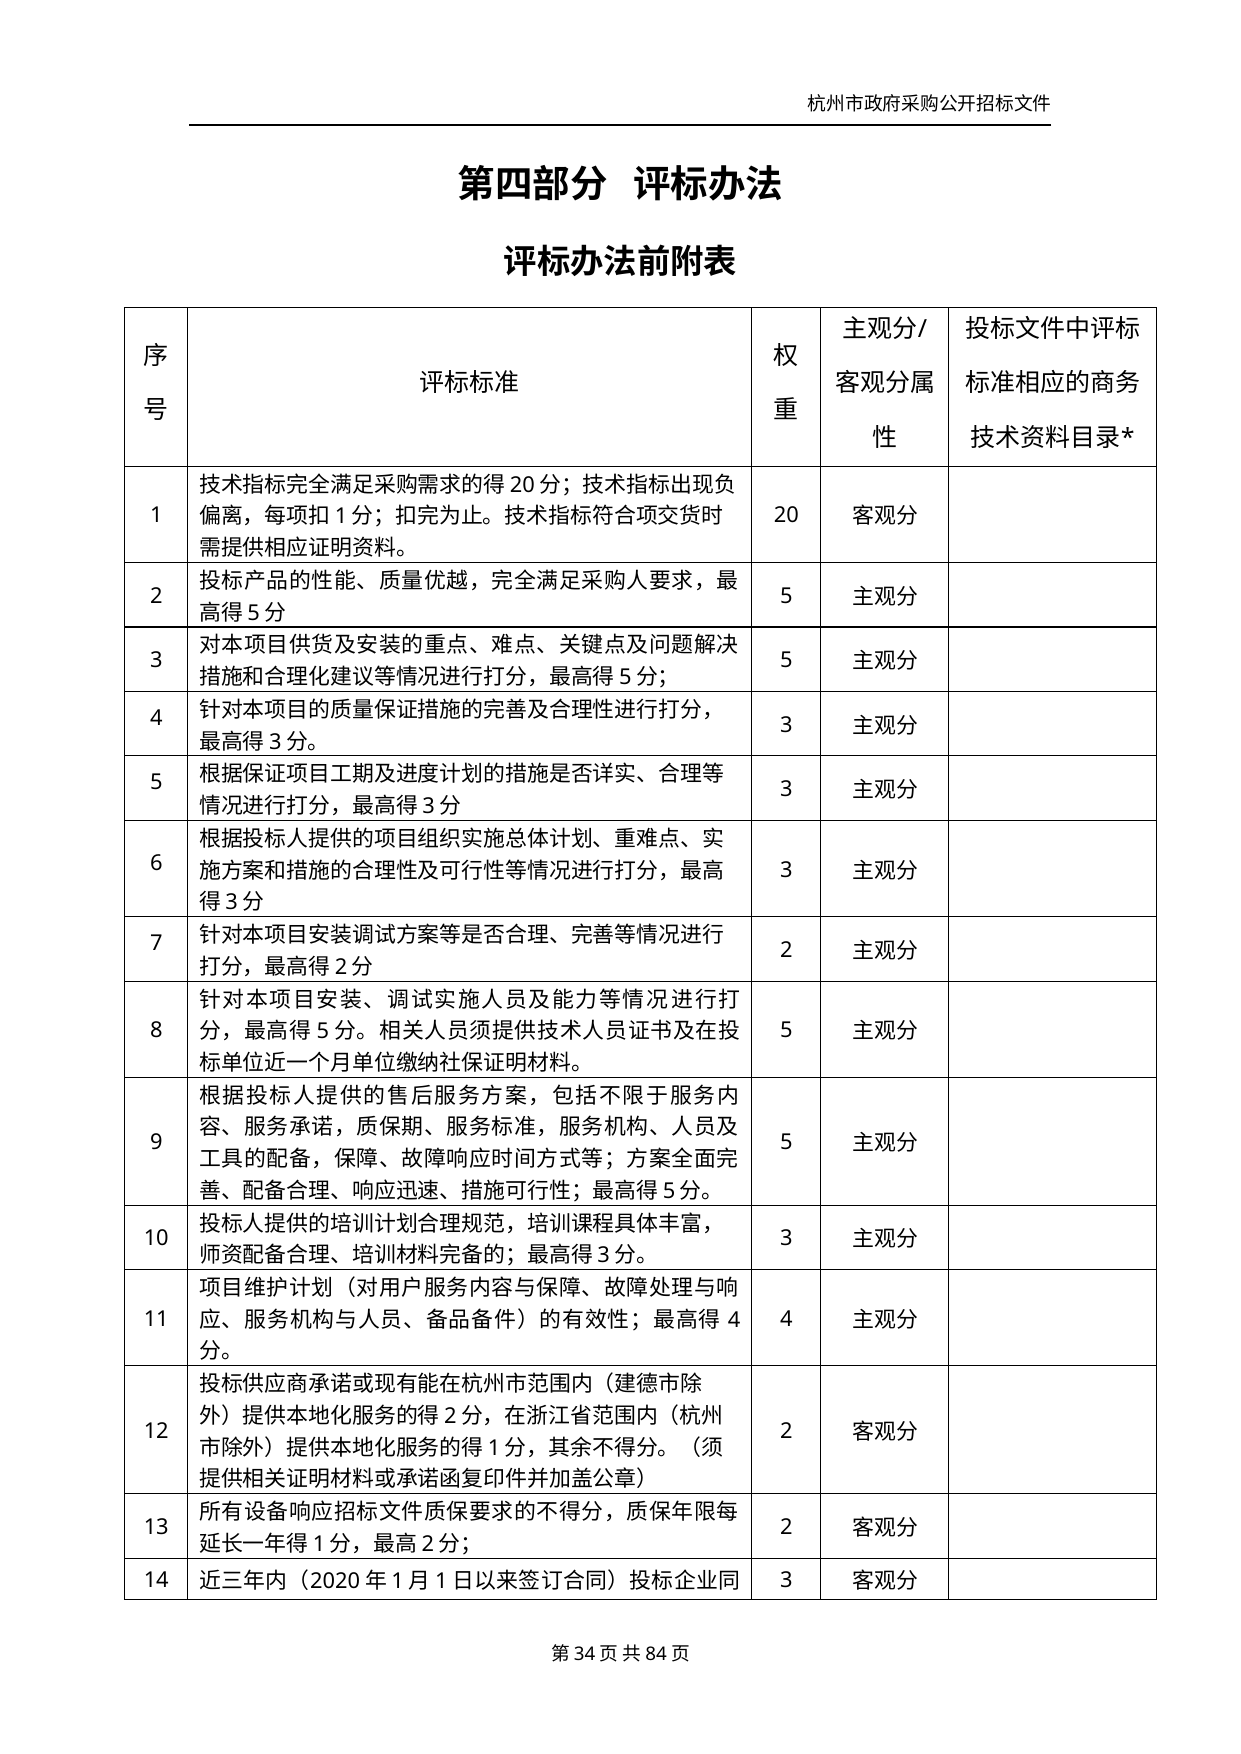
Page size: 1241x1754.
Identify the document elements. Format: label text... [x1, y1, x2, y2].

table_cell 5 [752, 628, 820, 691]
table_cell 20 [752, 467, 820, 562]
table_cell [188, 1559, 751, 1599]
table_header 序号 [125, 308, 187, 466]
table_cell 根据投标人提供的售后服务方案，包括不限于服务内容、服务承诺，质保期、服务标准，服务机构、人员及工具的配备，保障、故障响应时间方式等；方案全面完善、配备合理、响应迅速、措施可行性；最高得5分。 [188, 1078, 751, 1204]
table_cell 3 [752, 1206, 820, 1269]
table_cell 10 [125, 1206, 187, 1269]
table_cell 12 [125, 1366, 187, 1493]
table_cell [949, 1206, 1156, 1269]
table_cell 4 [125, 692, 187, 755]
table_cell 主观分 [821, 628, 948, 691]
table_cell [949, 628, 1156, 691]
table_cell [949, 917, 1156, 981]
table_cell [949, 563, 1156, 626]
table_cell 1 [125, 467, 187, 562]
table_cell [949, 1270, 1156, 1365]
table_cell 针对本项目安装、调试实施人员及能力等情况进行打分，最高得5分。相关人员须提供技术人员证书及在投标单位近一个月单位缴纳社保证明材料。 [188, 982, 751, 1077]
table_cell 9 [125, 1078, 187, 1204]
table_cell 8 [125, 982, 187, 1077]
table_cell 5 [752, 1078, 820, 1204]
table_cell 投标供应商承诺或现有能在杭州市范围内（建德市除外）提供本地化服务的得2分，在浙江省范围内（杭州市除外）提供本地化服务的得1分，其余不得分。（须提供相关证明材料或承诺函复印件并加盖公章） [188, 1366, 751, 1493]
table_cell 3 [125, 628, 187, 691]
table_cell 客观分 [821, 1494, 948, 1557]
table_cell [949, 821, 1156, 916]
table_cell 2 [125, 563, 187, 626]
table_cell 2 [752, 1366, 820, 1493]
table_cell [949, 1078, 1156, 1204]
table_cell [949, 1559, 1156, 1599]
table_cell 7 [125, 917, 187, 981]
table_cell 客观分 [821, 1366, 948, 1493]
table_header 评标标准 [188, 308, 751, 466]
table_cell 3 [752, 821, 820, 916]
table_cell [949, 1494, 1156, 1557]
table_cell 对本项目供货及安装的重点、难点、关键点及问题解决措施和合理化建议等情况进行打分，最高得5分； [188, 628, 751, 691]
table_cell 主观分 [821, 563, 948, 626]
table_cell 针对本项目的质量保证措施的完善及合理性进行打分，最高得3分。 [188, 692, 751, 755]
table_cell 13 [125, 1494, 187, 1557]
table_header 权重 [752, 308, 820, 466]
table_cell 3 [752, 756, 820, 820]
table_cell 2 [752, 1494, 820, 1557]
table_header 投标文件中评标标准相应的商务技术资料目录* [949, 308, 1156, 466]
table_cell 5 [125, 756, 187, 820]
table_cell 主观分 [821, 1078, 948, 1204]
table_cell [949, 982, 1156, 1077]
table_cell 客观分 [821, 467, 948, 562]
table_cell 2 [752, 917, 820, 981]
text 评标办法前附表 [189, 235, 1051, 283]
table_cell [949, 692, 1156, 755]
table_cell [949, 467, 1156, 562]
table_header 主观分/客观分属性 [821, 308, 948, 466]
table_cell [949, 756, 1156, 820]
table_cell 根据保证项目工期及进度计划的措施是否详实、合理等情况进行打分，最高得3分 [188, 756, 751, 820]
table_cell 主观分 [821, 1206, 948, 1269]
table_cell 3 [752, 692, 820, 755]
table_cell 主观分 [821, 756, 948, 820]
table_cell 3 [752, 1559, 820, 1599]
table_cell 主观分 [821, 692, 948, 755]
table_cell 主观分 [821, 1270, 948, 1365]
table_cell 投标产品的性能、质量优越，完全满足采购人要求，最高得5分 [188, 563, 751, 626]
table_cell 4 [752, 1270, 820, 1365]
table_cell 5 [752, 982, 820, 1077]
table_cell 项目维护计划（对用户服务内容与保障、故障处理与响应、服务机构与人员、备品备件）的有效性；最高得4分。 [188, 1270, 751, 1365]
table_cell 5 [752, 563, 820, 626]
table_cell 6 [125, 821, 187, 916]
text 第四部分 评标办法 [189, 153, 1051, 208]
table_cell 所有设备响应招标文件质保要求的不得分，质保年限每延长一年得1分，最高2分； [188, 1494, 751, 1557]
table_cell 技术指标完全满足采购需求的得20分；技术指标出现负偏离，每项扣1分；扣完为止。技术指标符合项交货时需提供相应证明资料。 [188, 467, 751, 562]
table_cell [949, 1366, 1156, 1493]
table_cell 根据投标人提供的项目组织实施总体计划、重难点、实施方案和措施的合理性及可行性等情况进行打分，最高得3分 [188, 821, 751, 916]
table_cell 主观分 [821, 917, 948, 981]
table_cell 客观分 [821, 1559, 948, 1599]
table_cell 主观分 [821, 982, 948, 1077]
table_cell 14 [125, 1559, 187, 1599]
table_cell 投标人提供的培训计划合理规范，培训课程具体丰富，师资配备合理、培训材料完备的；最高得3分。 [188, 1206, 751, 1269]
table_cell 11 [125, 1270, 187, 1365]
table_cell 针对本项目安装调试方案等是否合理、完善等情况进行打分，最高得2分 [188, 917, 751, 981]
table_cell 主观分 [821, 821, 948, 916]
